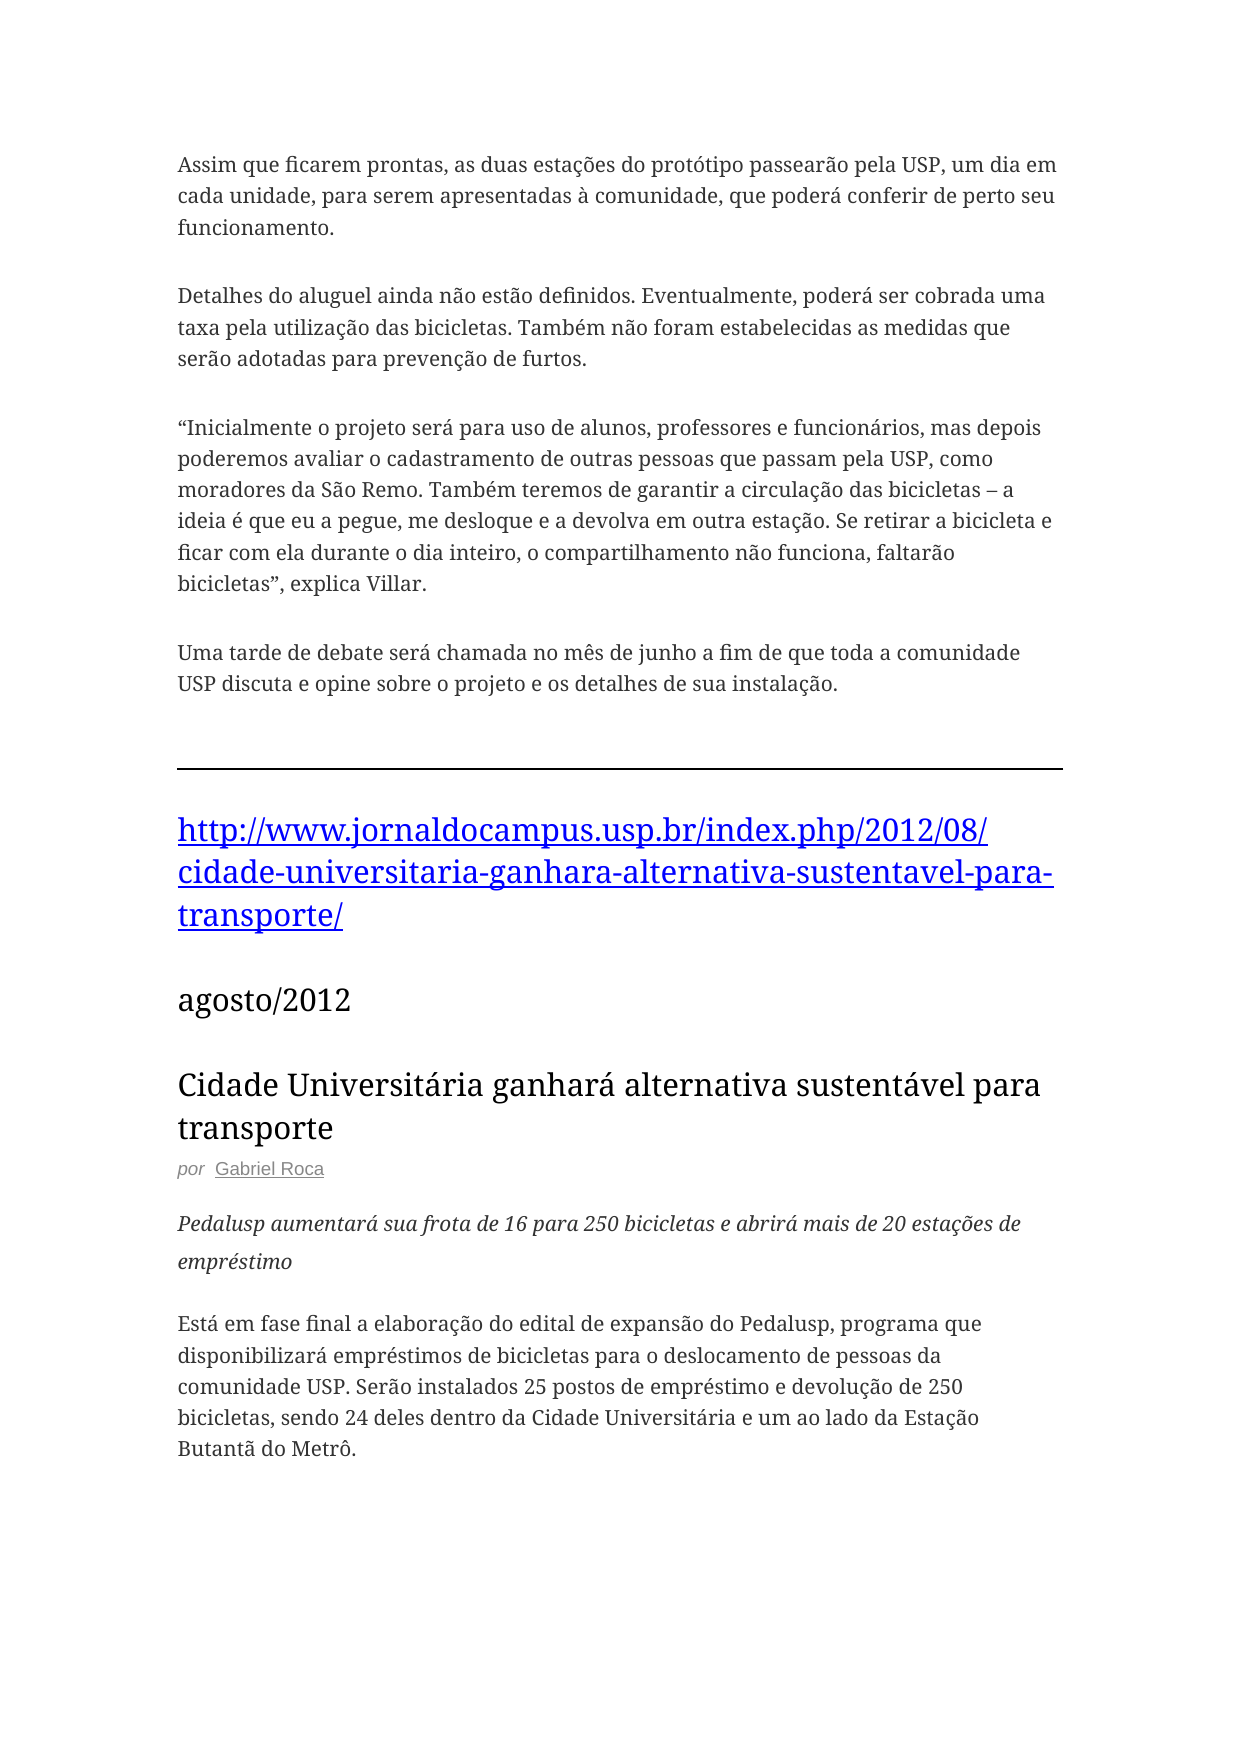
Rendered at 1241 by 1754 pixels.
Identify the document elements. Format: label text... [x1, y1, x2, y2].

text Está em fase final a elaboração do edital de expansão do Pedalusp, programa que disponibilizará empréstimos de bicicletas para o deslocamento de pessoas da comunidade USP. Serão instalados 25 postos de empréstimo e devolução de 250 bicicletas, sendo 24 deles dentro da Cidade Universitária e um ao lado da Estação Butantã do Metrô. [177, 1307, 1063, 1463]
text “Inicialmente o projeto será para uso de alunos, professores e funcionários, mas depois poderemos avaliar o cadastramento de outras pessoas que passam pela USP, como moradores da São Remo. Também teremos de garantir a circulação das bicicletas – a ideia é que eu a pegue, me desloque e a devolva em outra estação. Se retirar a bicicleta e ficar com ela durante o dia inteiro, o compartilhamento não funciona, faltarão bicicletas”, explica Villar. [177, 410, 1063, 598]
text Assim que ficarem prontas, as duas estações do protótipo passearão pela USP, um dia em cada unidade, para serem apresentadas à comunidade, que poderá conferir de perto seu funcionamento. [177, 148, 1063, 241]
subtitle Pedalusp aumentará sua frota de 16 para 250 bicicletas e abrirá mais de 20 estações de empréstimo [177, 1200, 1063, 1275]
subtitle agosto/2012 [177, 978, 1063, 1021]
subtitle Cidade Universitária ganhará alternativa sustentável para transporte [177, 1063, 1063, 1148]
text Uma tarde de debate será chamada no mês de junho a fim de que toda a comunidade USP discuta e opine sobre o projeto e os detalhes de sua instalação. [177, 635, 1063, 698]
subtitle http://www.jornaldocampus.usp.br/index.php/2012/08/cidade-universitaria-ganhara-alternativa-sustentavel-para-transporte/ [177, 807, 1063, 935]
text Detalhes do aluguel ainda não estão definidos. Eventualmente, poderá ser cobrada uma taxa pela utilização das bicicletas. Também não foram estabelecidas as medidas que serão adotadas para prevenção de furtos. [177, 279, 1063, 373]
text por Gabriel Roca [177, 1148, 1063, 1179]
